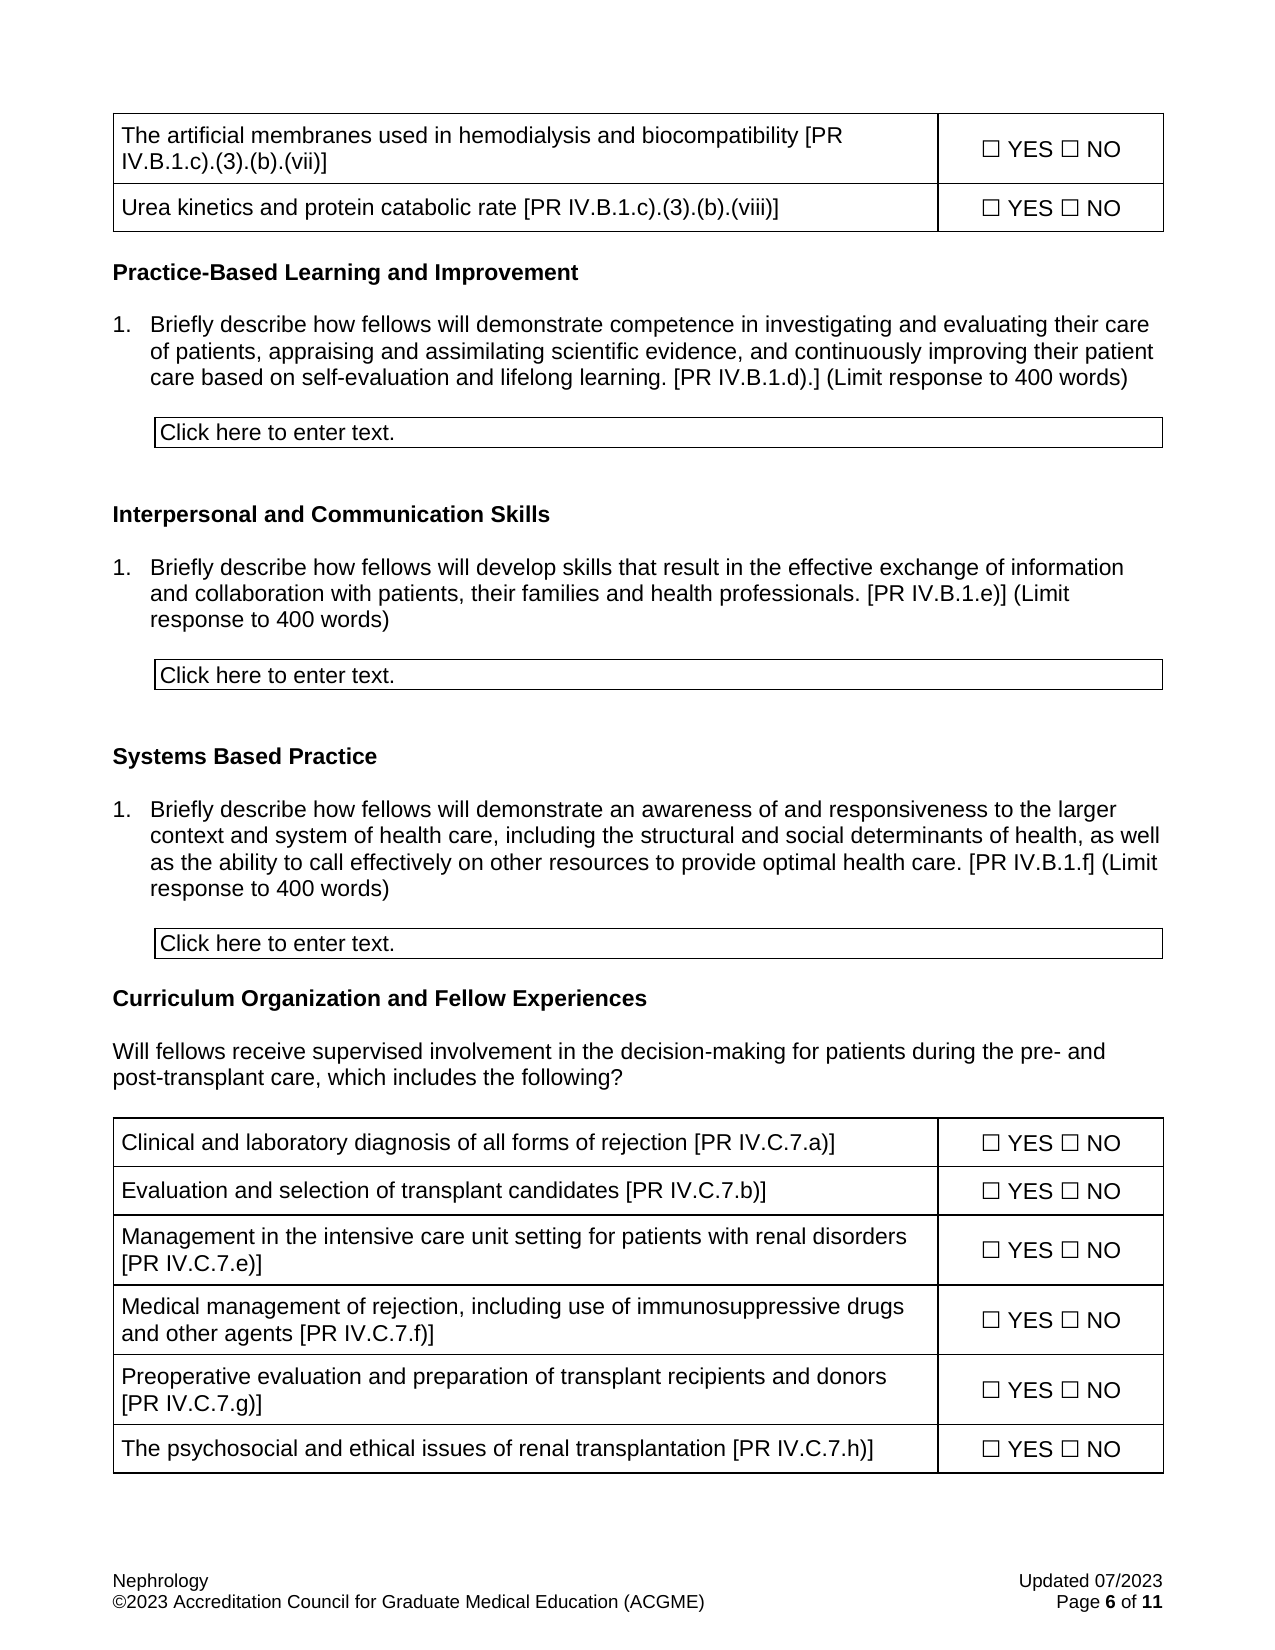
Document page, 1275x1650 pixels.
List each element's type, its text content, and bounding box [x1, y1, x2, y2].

list Briefly describe how fellows will demonstrate an awareness of and responsiveness to the larger context and system of health care, including the structural and social determinants of health, as well as the ability to call effectively on other resources to provide optimal health care. [PR IV.B.1.f] (Limit response to 400 words) [112, 796, 1162, 901]
text Will fellows receive supervised involvement in the decision-making for patients during the pre- and post-transplant care, which includes the following? [112, 1038, 1162, 1091]
table_header Clinical and laboratory diagnosis of all forms of rejection [PR IV.C.7.a)] [114, 1119, 937, 1166]
table_cell The psychosocial and ethical issues of renal transplantation [PR IV.C.7.h)] [114, 1425, 937, 1472]
table_cell Urea kinetics and protein catabolic rate [PR IV.B.1.c).(3).(b).(viii)] [114, 184, 937, 231]
table_cell YES NO [939, 184, 1163, 231]
table_cell YES NO [939, 1286, 1163, 1354]
table_cell Management in the intensive care unit setting for patients with renal disorders [PR IV.C.7.e)] [114, 1216, 937, 1284]
table_cell The artificial membranes used in hemodialysis and biocompatibility [PR IV.B.1.c).(3).(b).(vii)] [114, 114, 937, 182]
table_cell YES NO [939, 1216, 1163, 1284]
table_cell Medical management of rejection, including use of immunosuppressive drugs and other agents [PR IV.C.7.f)] [114, 1286, 937, 1354]
table_cell YES NO [939, 114, 1163, 182]
table_cell YES NO [939, 1167, 1163, 1214]
table_header YES NO [939, 1119, 1163, 1166]
text Curriculum Organization and Fellow Experiences [112, 985, 1162, 1012]
text Practice-Based Learning and Improvement [112, 259, 1162, 285]
list Briefly describe how fellows will develop skills that result in the effective exchange of information and collaboration with patients, their families and health professionals. [PR IV.B.1.e)] (Limit response to 400 words) [112, 554, 1162, 633]
text Interpersonal and Communication Skills [112, 501, 1162, 527]
table_cell YES NO [939, 1355, 1163, 1424]
text Systems Based Practice [112, 743, 1162, 769]
list Briefly describe how fellows will demonstrate competence in investigating and evaluating their care of patients, appraising and assimilating scientific evidence, and continuously improving their patient care based on self-evaluation and lifelong learning. [PR IV.B.1.d).] (Limit response to 400 words) [112, 311, 1162, 391]
table_cell YES NO [939, 1425, 1163, 1472]
table_cell Evaluation and selection of transplant candidates [PR IV.C.7.b)] [114, 1167, 937, 1214]
table_cell Preoperative evaluation and preparation of transplant recipients and donors [PR IV.C.7.g)] [114, 1355, 937, 1424]
